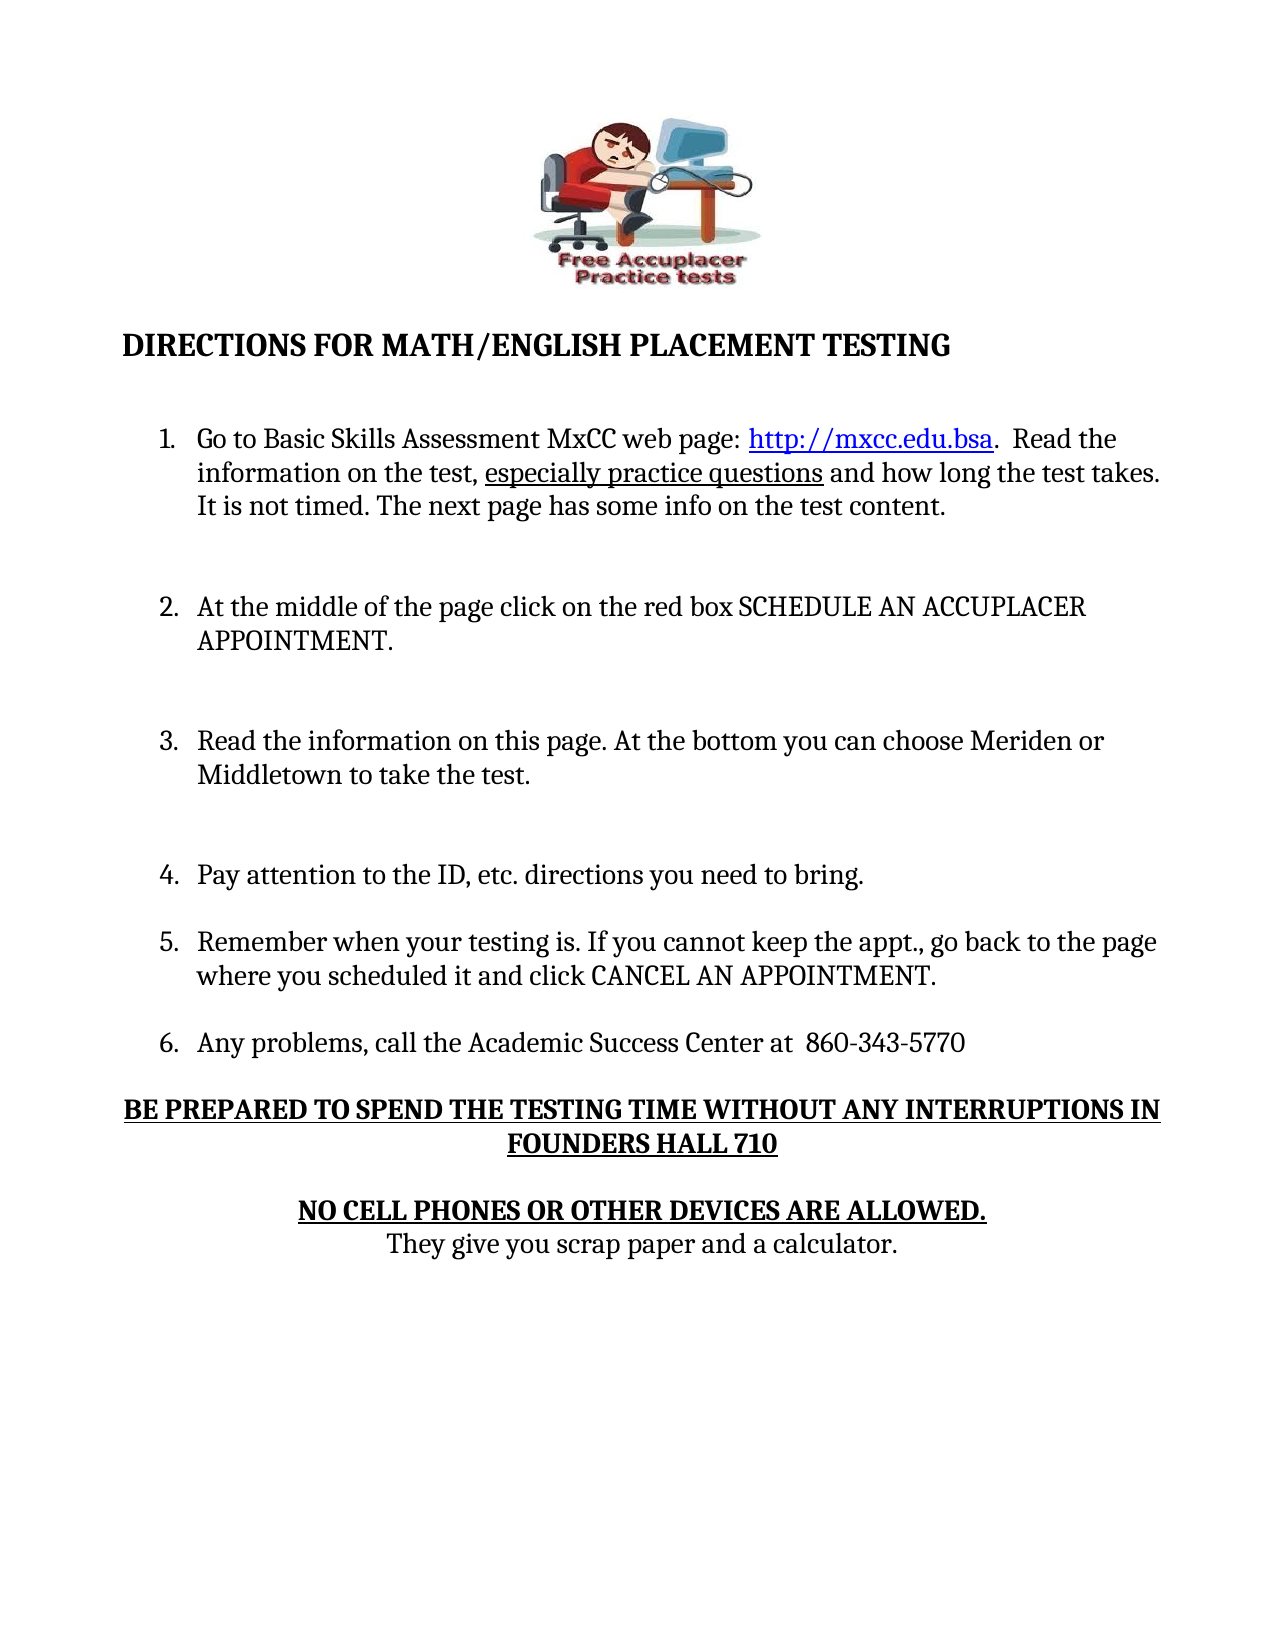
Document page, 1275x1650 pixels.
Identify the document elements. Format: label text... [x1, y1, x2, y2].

text NO CELL PHONES OR OTHER DEVICES ARE ALLOWED. [122, 1194, 1162, 1227]
list Any problems, call the Academic Success Center at 860-343-5770 [159, 1026, 1162, 1060]
text BE PREPARED TO SPEND THE TESTING TIME WITHOUT ANY INTERRUPTIONS IN FOUNDERS HALL 710 [122, 1093, 1162, 1160]
list Go to Basic Skills Assessment MxCC web page: http://mxcc.edu.bsa. Read the information on the test, especially practice questions and how long the test takes. It is not timed. The next page has some info on the test content. [159, 422, 1162, 523]
list At the middle of the page click on the red box SCHEDULE AN ACCUPLACER APPOINTMENT. [159, 590, 1162, 657]
list Read the information on this page. At the bottom you can choose Meriden or Middletown to take the test. [159, 724, 1162, 791]
text DIRECTIONS FOR MATH/ENGLISH PLACEMENT TESTING [122, 327, 1162, 365]
picture [522, 94, 762, 289]
list Pay attention to the ID, etc. directions you need to bring. [159, 858, 1162, 892]
text They give you scrap paper and a calculator. [122, 1227, 1162, 1261]
list Remember when your testing is. If you cannot keep the appt., go back to the page where you scheduled it and click CANCEL AN APPOINTMENT. [159, 926, 1162, 993]
